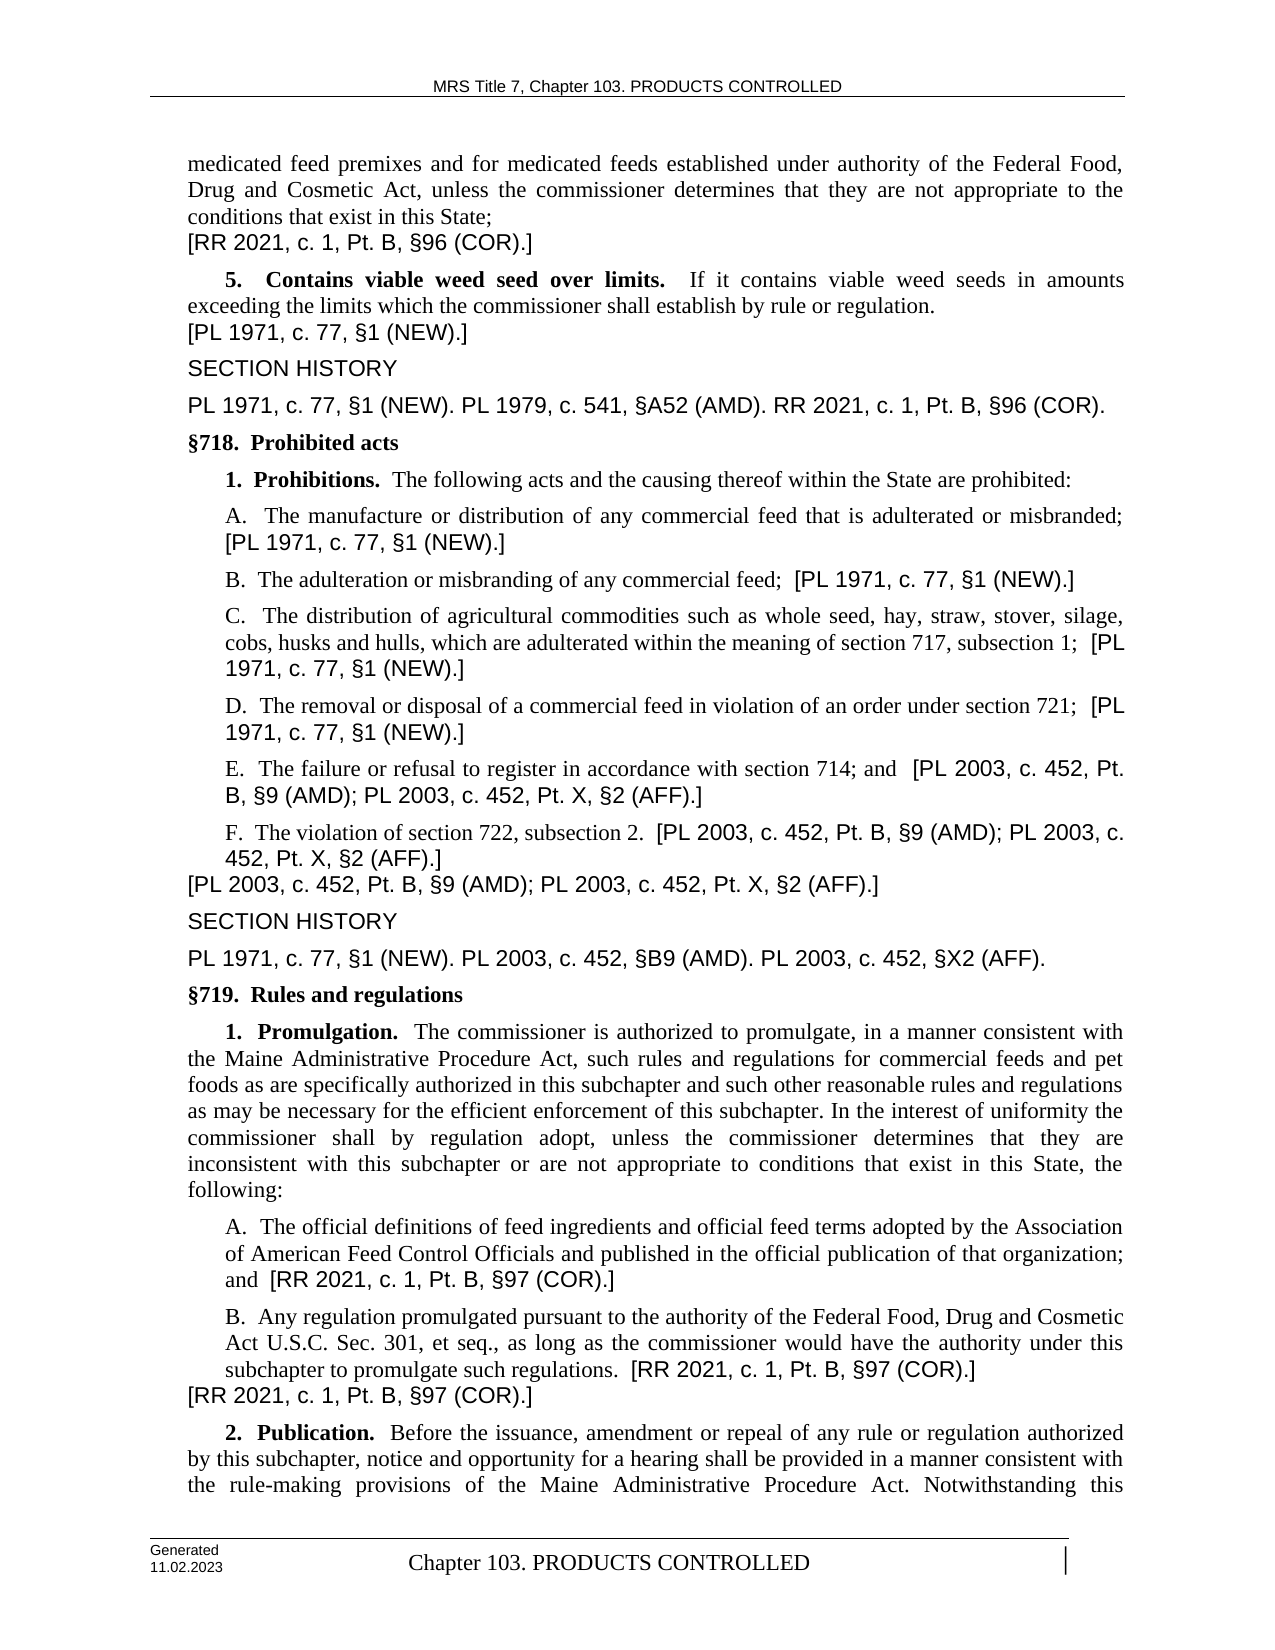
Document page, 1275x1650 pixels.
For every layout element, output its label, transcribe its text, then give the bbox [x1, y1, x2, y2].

text B. The adulteration or misbranding of any commercial feed; [PL 1971, c. 77, §1 (NEW).] [225, 566, 1125, 592]
text E. The failure or refusal to register in accordance with section 714; and [PL 2003, c. 452, Pt. B, §9 (AMD); PL 2003, c. 452, Pt. X, §2 (AFF).] [225, 755, 1125, 808]
text [RR 2021, c. 1, Pt. B, §96 (COR).] [187, 229, 1125, 255]
text A. The official definitions of feed ingredients and official feed terms adopted by the Association of American Feed Control Officials and published in the official publication of that organization; and [RR 2021, c. 1, Pt. B, §97 (COR).] [225, 1213, 1125, 1292]
text [RR 2021, c. 1, Pt. B, §97 (COR).] [187, 1382, 1125, 1408]
text 5. Contains viable weed seed over limits. If it contains viable weed seeds in amounts exceeding the limits which the commissioner shall establish by rule or regulation. [187, 266, 1125, 318]
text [187, 1419, 1125, 1498]
text [PL 1971, c. 77, §1 (NEW).] [187, 318, 1125, 345]
text D. The removal or disposal of a commercial feed in violation of an order under section 721; [PL 1971, c. 77, §1 (NEW).] [225, 692, 1125, 745]
text 1. Prohibitions. The following acts and the causing thereof within the State are prohibited: [187, 466, 1125, 492]
text §719. Rules and regulations [187, 982, 1125, 1008]
text SECTION HISTORY [187, 908, 1125, 934]
text 1. Promulgation. The commissioner is authorized to promulgate, in a manner consistent with the Maine Administrative Procedure Act, such rules and regulations for commercial feeds and pet foods as are specifically authorized in this subchapter and such other reasonable rules and regulations as may be necessary for the efficient enforcement of this subchapter. In the interest of uniformity the commissioner shall by regulation adopt, unless the commissioner determines that they are inconsistent with this subchapter or are not appropriate to conditions that exist in this State, the following: [187, 1018, 1125, 1203]
text B. Any regulation promulgated pursuant to the authority of the Federal Food, Drug and Cosmetic Act U.S.C. Sec. 301, et seq., as long as the commissioner would have the authority under this subchapter to promulgate such regulations. [RR 2021, c. 1, Pt. B, §97 (COR).] [225, 1303, 1125, 1382]
text PL 1971, c. 77, §1 (NEW). PL 1979, c. 541, §A52 (AMD). RR 2021, c. 1, Pt. B, §96 (COR). [187, 392, 1125, 418]
text SECTION HISTORY [187, 355, 1125, 382]
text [187, 150, 1125, 229]
text A. The manufacture or distribution of any commercial feed that is adulterated or misbranded; [PL 1971, c. 77, §1 (NEW).] [225, 502, 1125, 555]
text F. The violation of section 722, subsection 2. [PL 2003, c. 452, Pt. B, §9 (AMD); PL 2003, c. 452, Pt. X, §2 (AFF).] [225, 818, 1125, 871]
text C. The distribution of agricultural commodities such as whole seed, hay, straw, stover, silage, cobs, husks and hulls, which are adulterated within the meaning of section 717, subsection 1; [PL 1971, c. 77, §1 (NEW).] [225, 602, 1125, 682]
text PL 1971, c. 77, §1 (NEW). PL 2003, c. 452, §B9 (AMD). PL 2003, c. 452, §X2 (AFF). [187, 945, 1125, 971]
text [PL 2003, c. 452, Pt. B, §9 (AMD); PL 2003, c. 452, Pt. X, §2 (AFF).] [187, 871, 1125, 898]
text §718. Prohibited acts [187, 429, 1125, 455]
